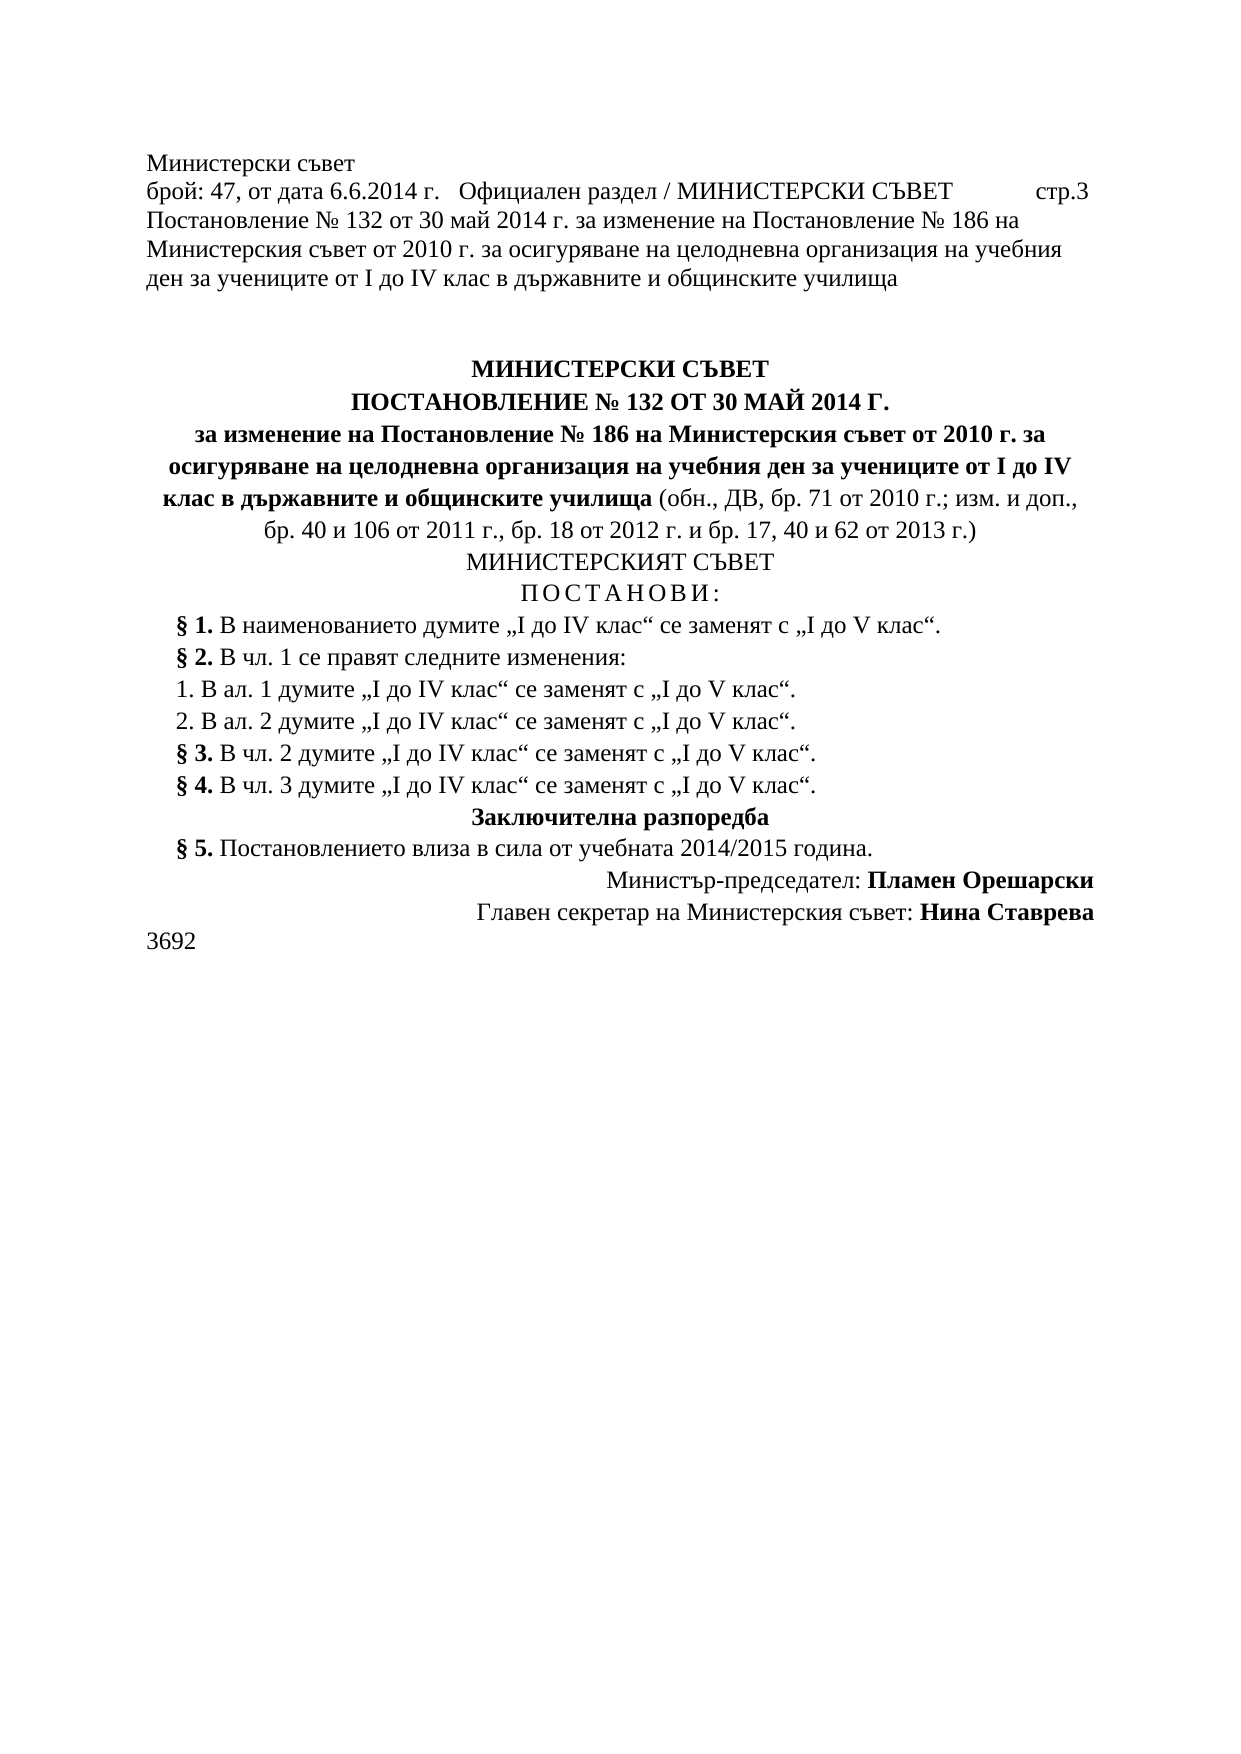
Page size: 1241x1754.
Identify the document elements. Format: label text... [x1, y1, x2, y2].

table_cell МИНИСТЕРСКИ СЪВЕТ ПОСТАНОВЛЕНИЕ № 132 ОТ 30 МАЙ 2014 Г. за изменение на Постановление № 186 на Министерския съвет от 2010 г. за осигуряване на целодневна организация на учебния ден за учениците от I до IV клас в държавните и общинските училища (обн., ДВ, бр. 71 от 2010 г.; изм. и доп., бр. 40 и 106 от 2011 г., бр. 18 от 2012 г. и бр. 17, 40 и 62 от 2013 г.) МИНИСТЕРСКИЯТ СЪВЕТ ПОСТАНОВИ: § 1. В наименованието думите „І до ІV клас“ се заменят с „І до V клас“. § 2. В чл. 1 се правят следните изменения: 1. В ал. 1 думите „І до ІV клас“ се заменят с „І до V клас“. 2. В ал. 2 думите „І до ІV клас“ се заменят с „І до V клас“. § 3. В чл. 2 думите „І до ІV клас“ се заменят с „І до V клас“. § 4. В чл. 3 думите „І до ІV клас“ се заменят с „І до V клас“. Заключителна разпоредба § 5. Постановлението влиза в сила от учебната 2014/2015 година. Министър-председател: Пламен Орешарски Главен секретар на Министерския съвет: Нина Ставрева 3692 [146, 291, 1094, 958]
table_cell [146, 176, 1094, 205]
table_header Министерски съвет [146, 148, 1094, 176]
table_cell Постановление № 132 от 30 май 2014 г. за изменение на Постановление № 186 на Министерския съвет от 2010 г. за осигуряване на целодневна организация на учебния ден за учениците от I до IV клас в държавните и общинските училища [146, 205, 1094, 291]
